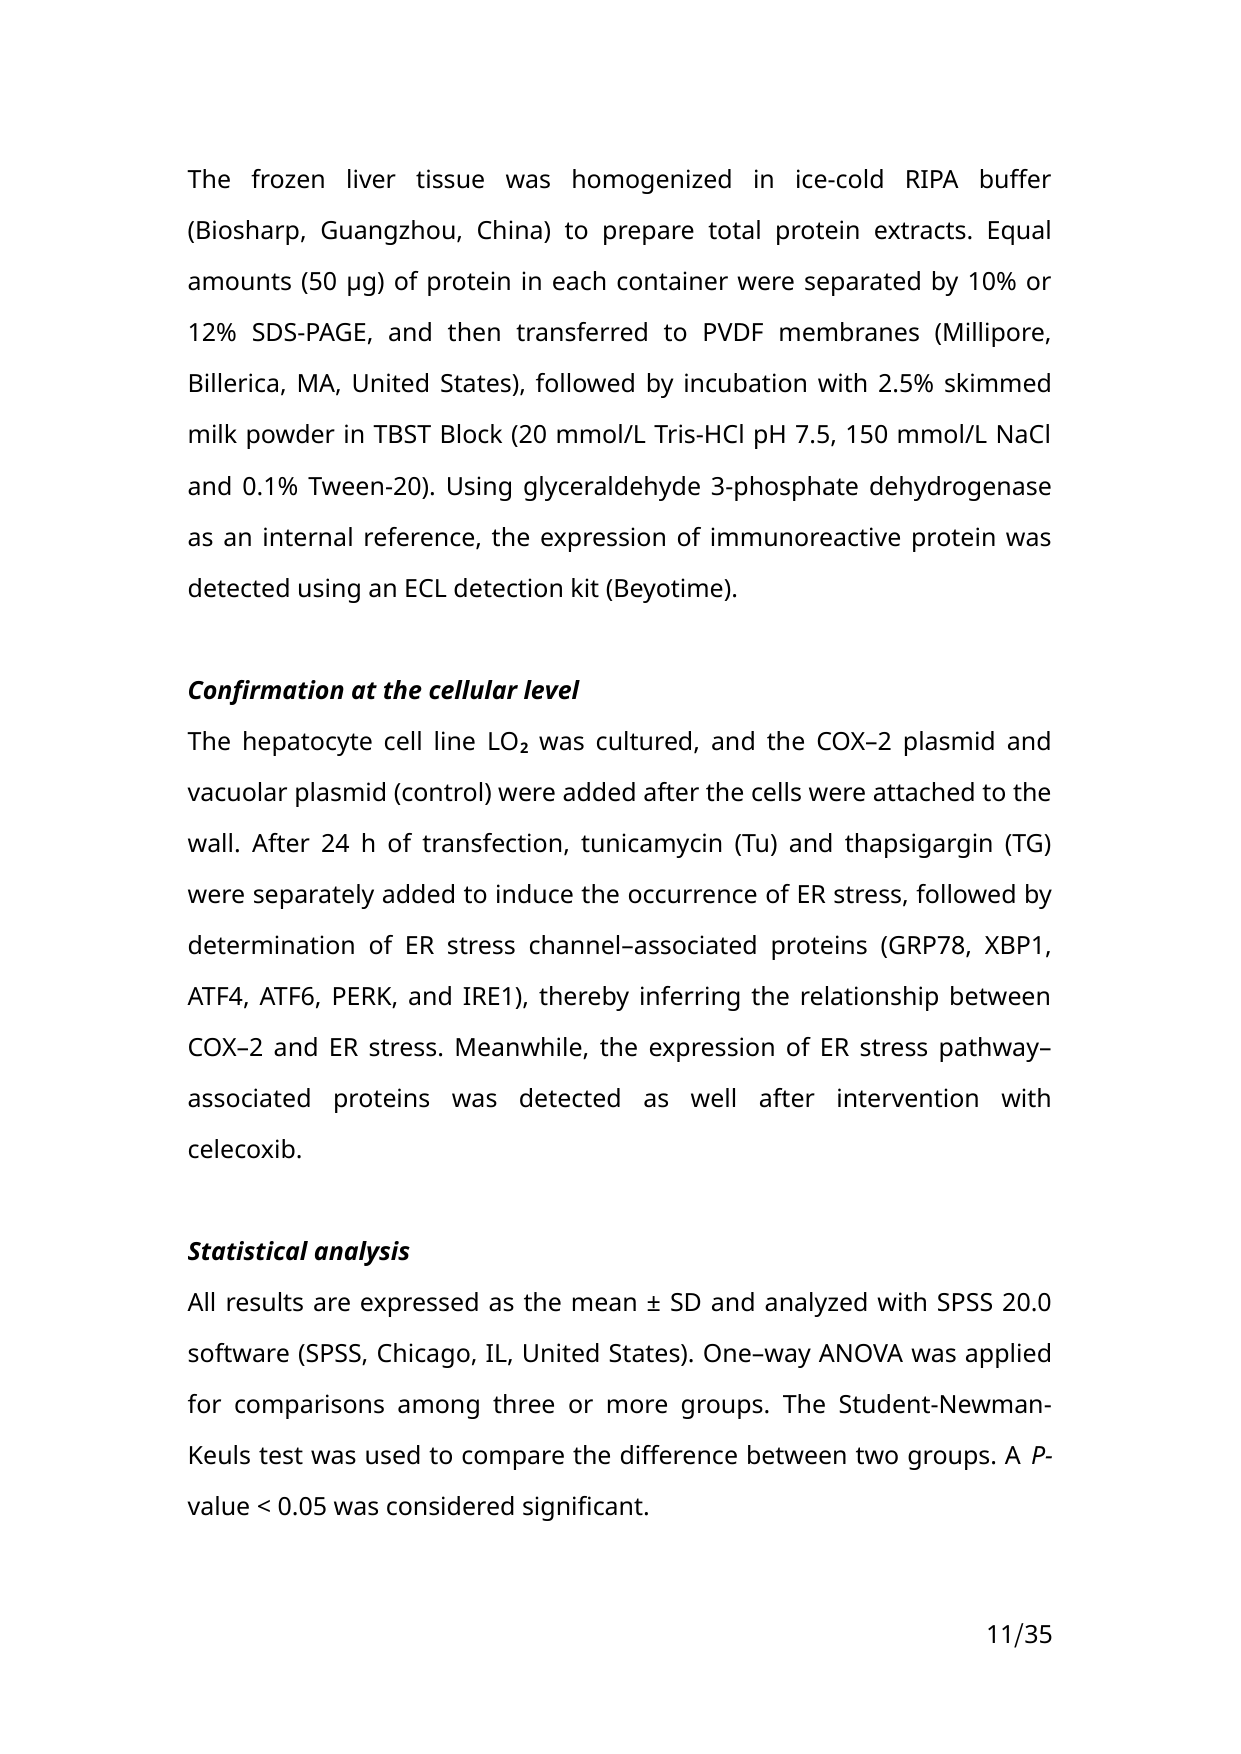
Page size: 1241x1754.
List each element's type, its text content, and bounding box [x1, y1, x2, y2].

text The hepatocyte cell line LO2 was cultured, and the COX–2 plasmid and vacuolar plasmid (control) were added after the cells were attached to the wall. After 24 h of transfection, tunicamycin (Tu) and thapsigargin (TG) were separately added to induce the occurrence of ER stress, followed by determination of ER stress channel–associated proteins (GRP78, XBP1, ATF4, ATF6, PERK, and IRE1), thereby inferring the relationship between COX–2 and ER stress. Meanwhile, the expression of ER stress pathway–associated proteins was detected as well after intervention with celecoxib. [187, 723, 1053, 1166]
text The frozen liver tissue was homogenized in ice-cold RIPA buffer (Biosharp, Guangzhou, China) to prepare total protein extracts. Equal amounts (50 μg) of protein in each container were separated by 10% or 12% SDS-PAGE, and then transferred to PVDF membranes (Millipore, Billerica, MA, United States), followed by incubation with 2.5% skimmed milk powder in TBST Block (20 mmol/L Tris-HCl pH 7.5, 150 mmol/L NaCl and 0.1% Tween-20). Using glyceraldehyde 3-phosphate dehydrogenase as an internal reference, the expression of immunoreactive protein was detected using an ECL detection kit (Beyotime). [187, 162, 1053, 604]
text Statistical analysis [187, 1234, 1053, 1268]
text All results are expressed as the mean ± SD and analyzed with SPSS 20.0 software (SPSS, Chicago, IL, United States). One–way ANOVA was applied for comparisons among three or more groups. The Student-Newman-Keuls test was used to compare the difference between two groups. A P-value < 0.05 was considered significant. [187, 1285, 1053, 1523]
text Confirmation at the cellular level [187, 672, 1053, 706]
